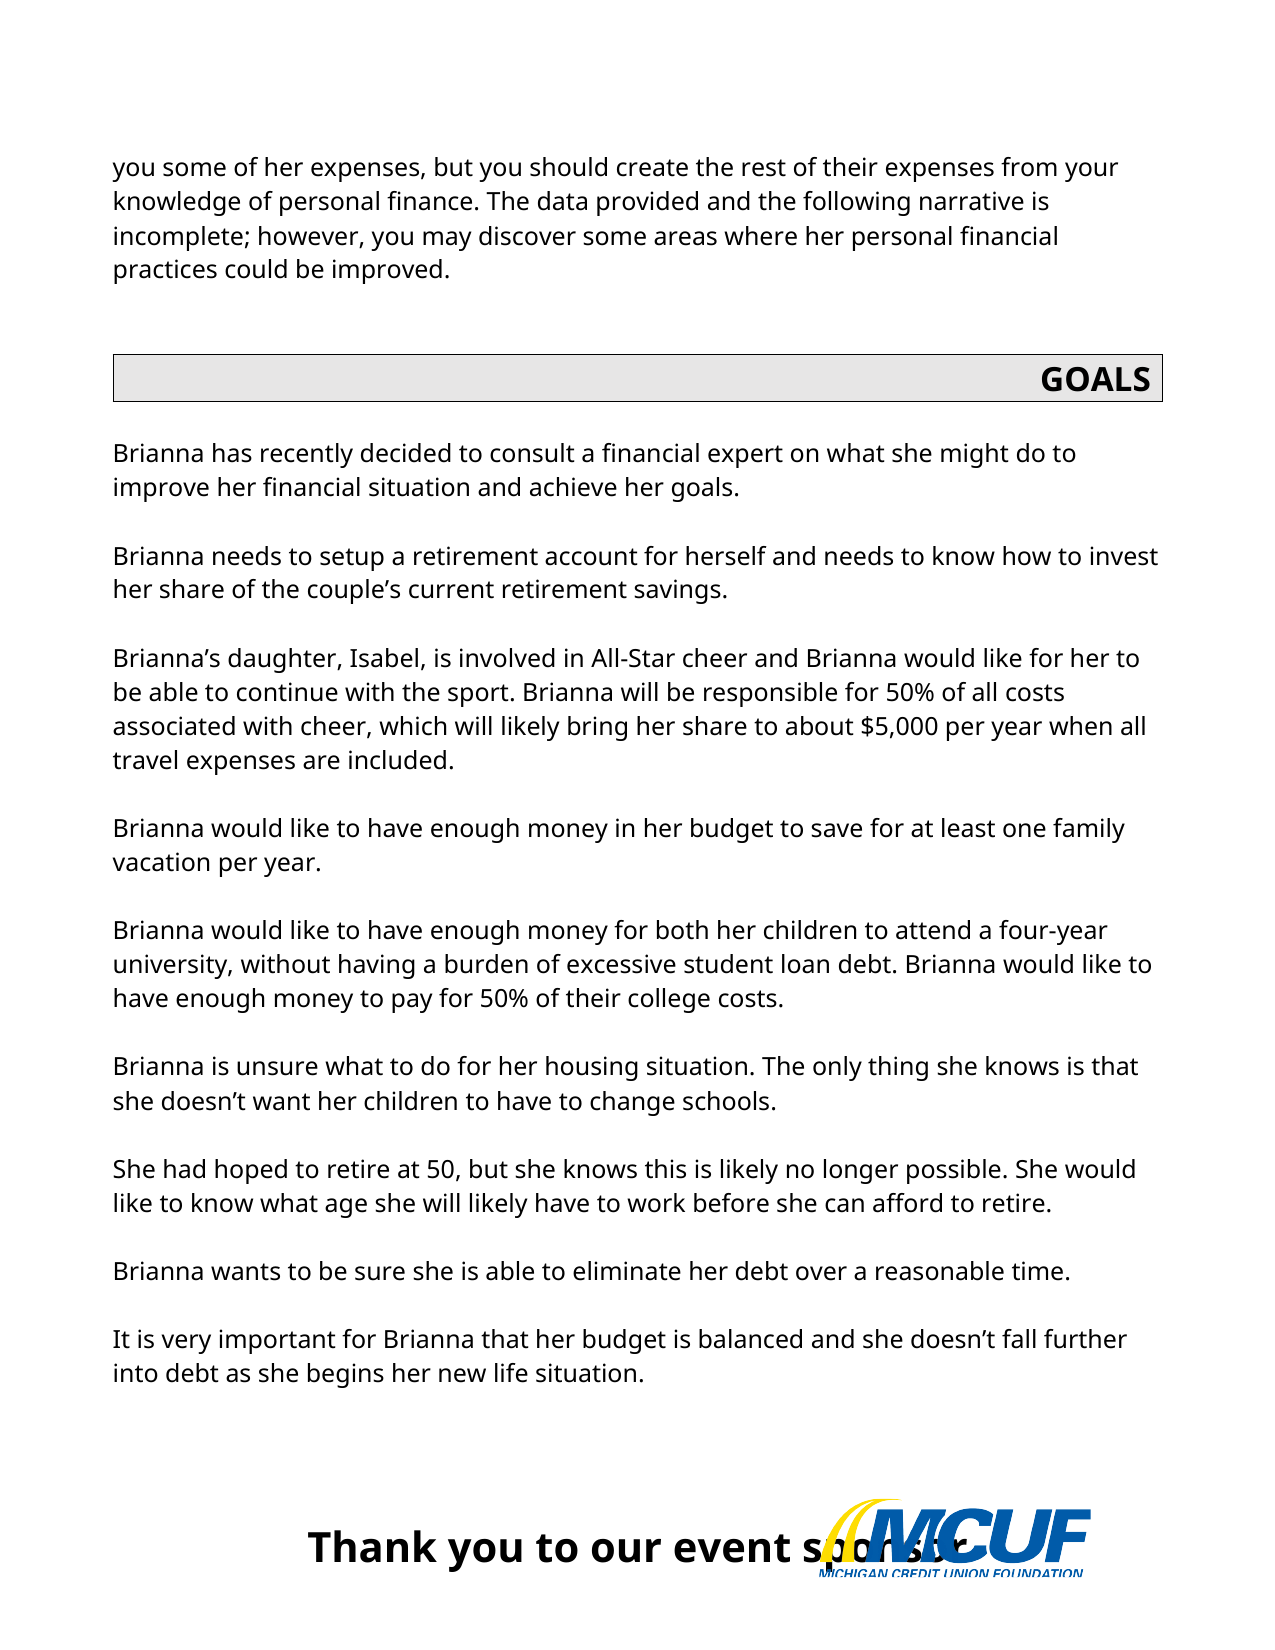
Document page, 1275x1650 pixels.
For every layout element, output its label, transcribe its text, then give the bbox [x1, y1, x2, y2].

text Brianna needs to setup a retirement account for herself and needs to know how to invest her share of the couple’s current retirement savings. [112, 538, 1162, 606]
text Brianna is unsure what to do for her housing situation. The only thing she knows is that she doesn’t want her children to have to change schools. [112, 1049, 1162, 1117]
text Brianna would like to have enough money for both her children to attend a four-year university, without having a burden of excessive student loan debt. Brianna would like to have enough money to pay for 50% of their college costs. [112, 913, 1162, 1015]
picture [818, 1498, 1091, 1577]
text She had hoped to retire at 50, but she knows this is likely no longer possible. She would like to know what age she will likely have to work before she can afford to retire. [112, 1151, 1162, 1219]
text Brianna wants to be sure she is able to eliminate her debt over a reasonable time. [112, 1253, 1162, 1287]
text Brianna has recently decided to consult a financial expert on what she might do to improve her financial situation and achieve her goals. [112, 436, 1162, 504]
text It is very important for Brianna that her budget is balanced and she doesn’t fall further into debt as she begins her new life situation. [112, 1322, 1162, 1390]
text Brianna would like to have enough money in her budget to save for at least one family vacation per year. [112, 811, 1162, 879]
table_header GOALS [114, 355, 1162, 401]
text Brianna’s daughter, Isabel, is involved in All-Star cheer and Brianna would like for her to be able to continue with the sport. Brianna will be responsible for 50% of all costs associated with cheer, which will likely bring her share to about $5,000 per year when all travel expenses are included. [112, 640, 1162, 777]
